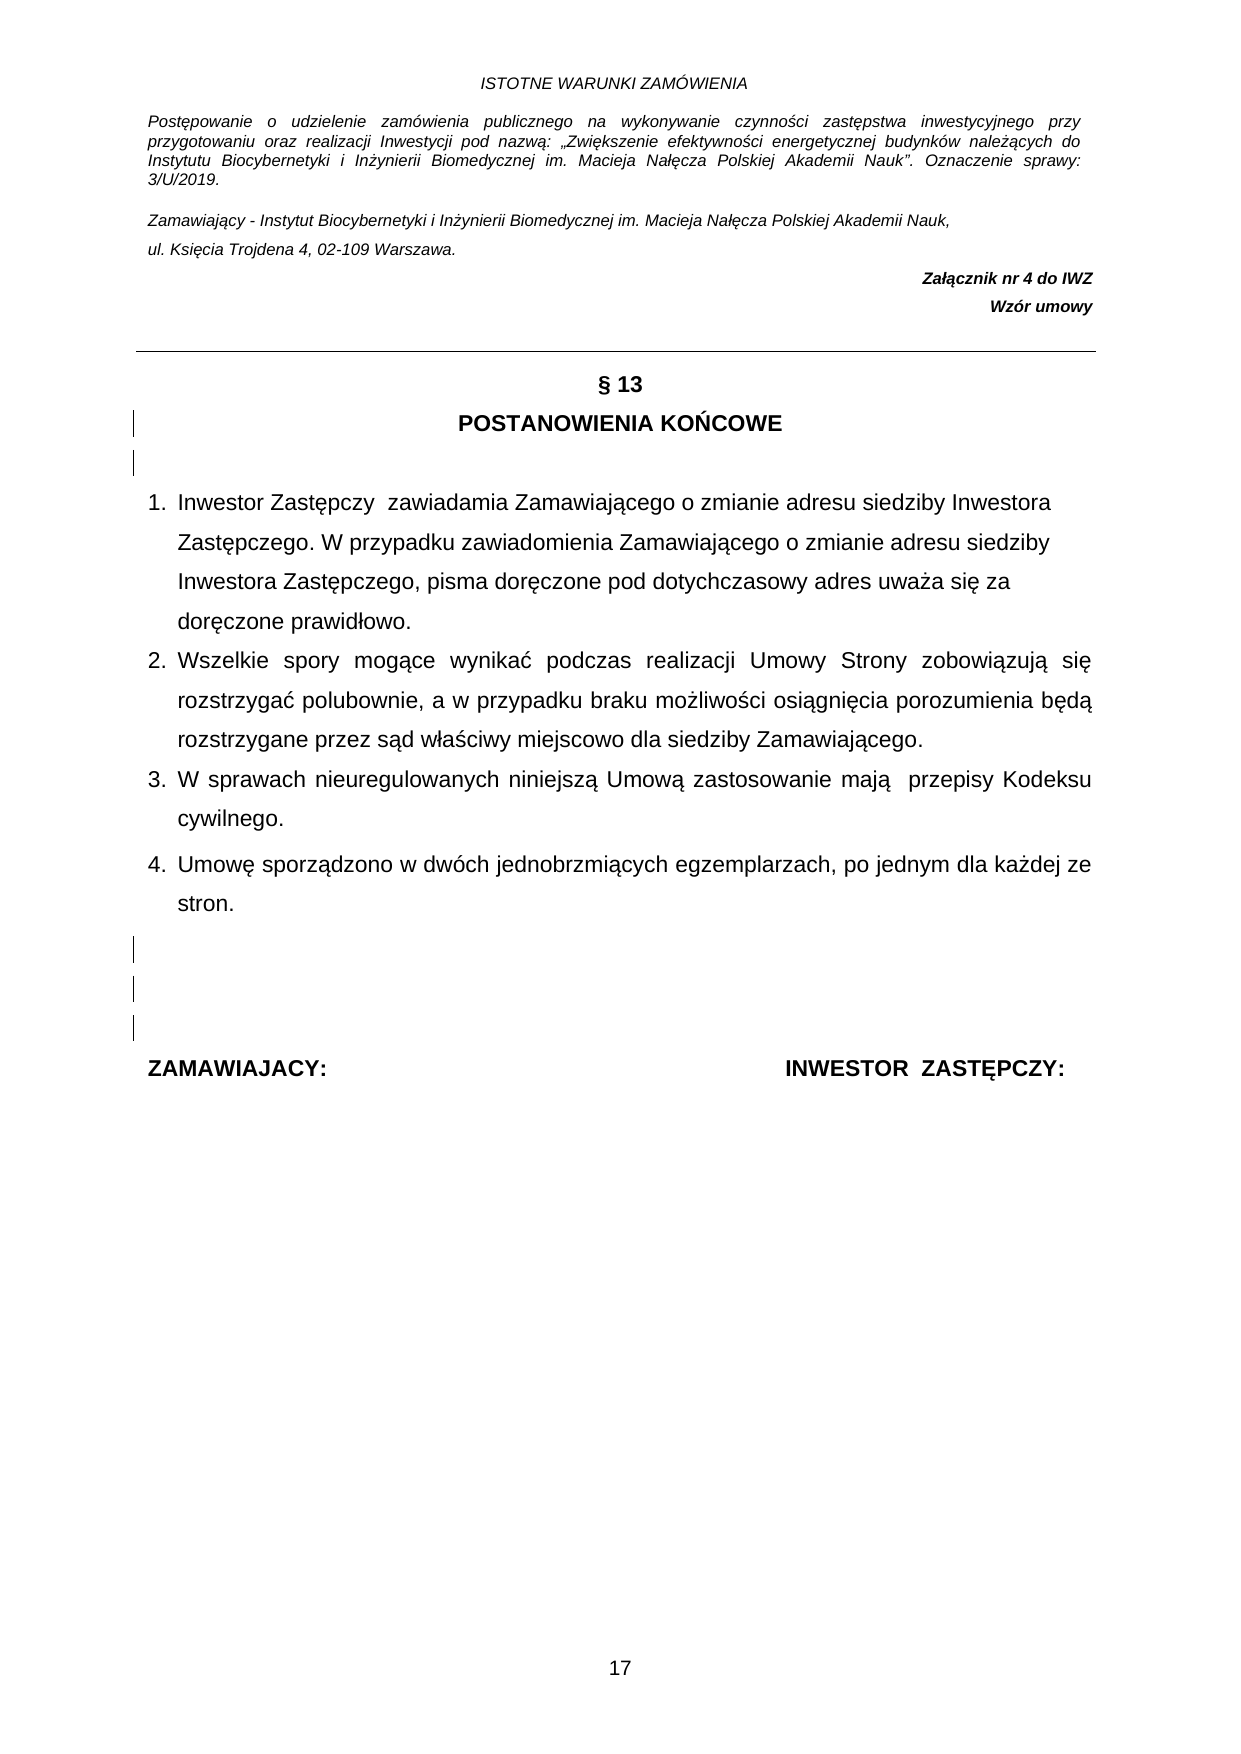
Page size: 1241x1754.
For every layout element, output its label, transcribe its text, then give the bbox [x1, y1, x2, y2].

list Wszelkie spory mogące wynikać podczas realizacji Umowy Strony zobowiązują się rozstrzygać polubownie, a w przypadku braku możliwości osiągnięcia porozumienia będą rozstrzygane przez sąd właściwy miejscowo dla siedziby Zamawiającego. [148, 647, 1092, 753]
text § 13 [148, 371, 1092, 397]
text ZAMAWIAJACY: INWESTOR ZASTĘPCZY: [148, 1054, 1092, 1081]
list Umowę sporządzono w dwóch jednobrzmiących egzemplarzach, po jednym dla każdej ze stron. [148, 851, 1092, 917]
list W sprawach nieuregulowanych niniejszą Umową zastosowanie mają przepisy Kodeksu cywilnego. [148, 766, 1092, 832]
text POSTANOWIENIA KOŃCOWE [148, 410, 1092, 437]
list Inwestor Zastępczy zawiadamia Zamawiającego o zmianie adresu siedziby Inwestora Zastępczego. W przypadku zawiadomienia Zamawiającego o zmianie adresu siedziby Inwestora Zastępczego, pisma doręczone pod dotychczasowy adres uważa się za doręczone prawidłowo. [148, 489, 1092, 634]
